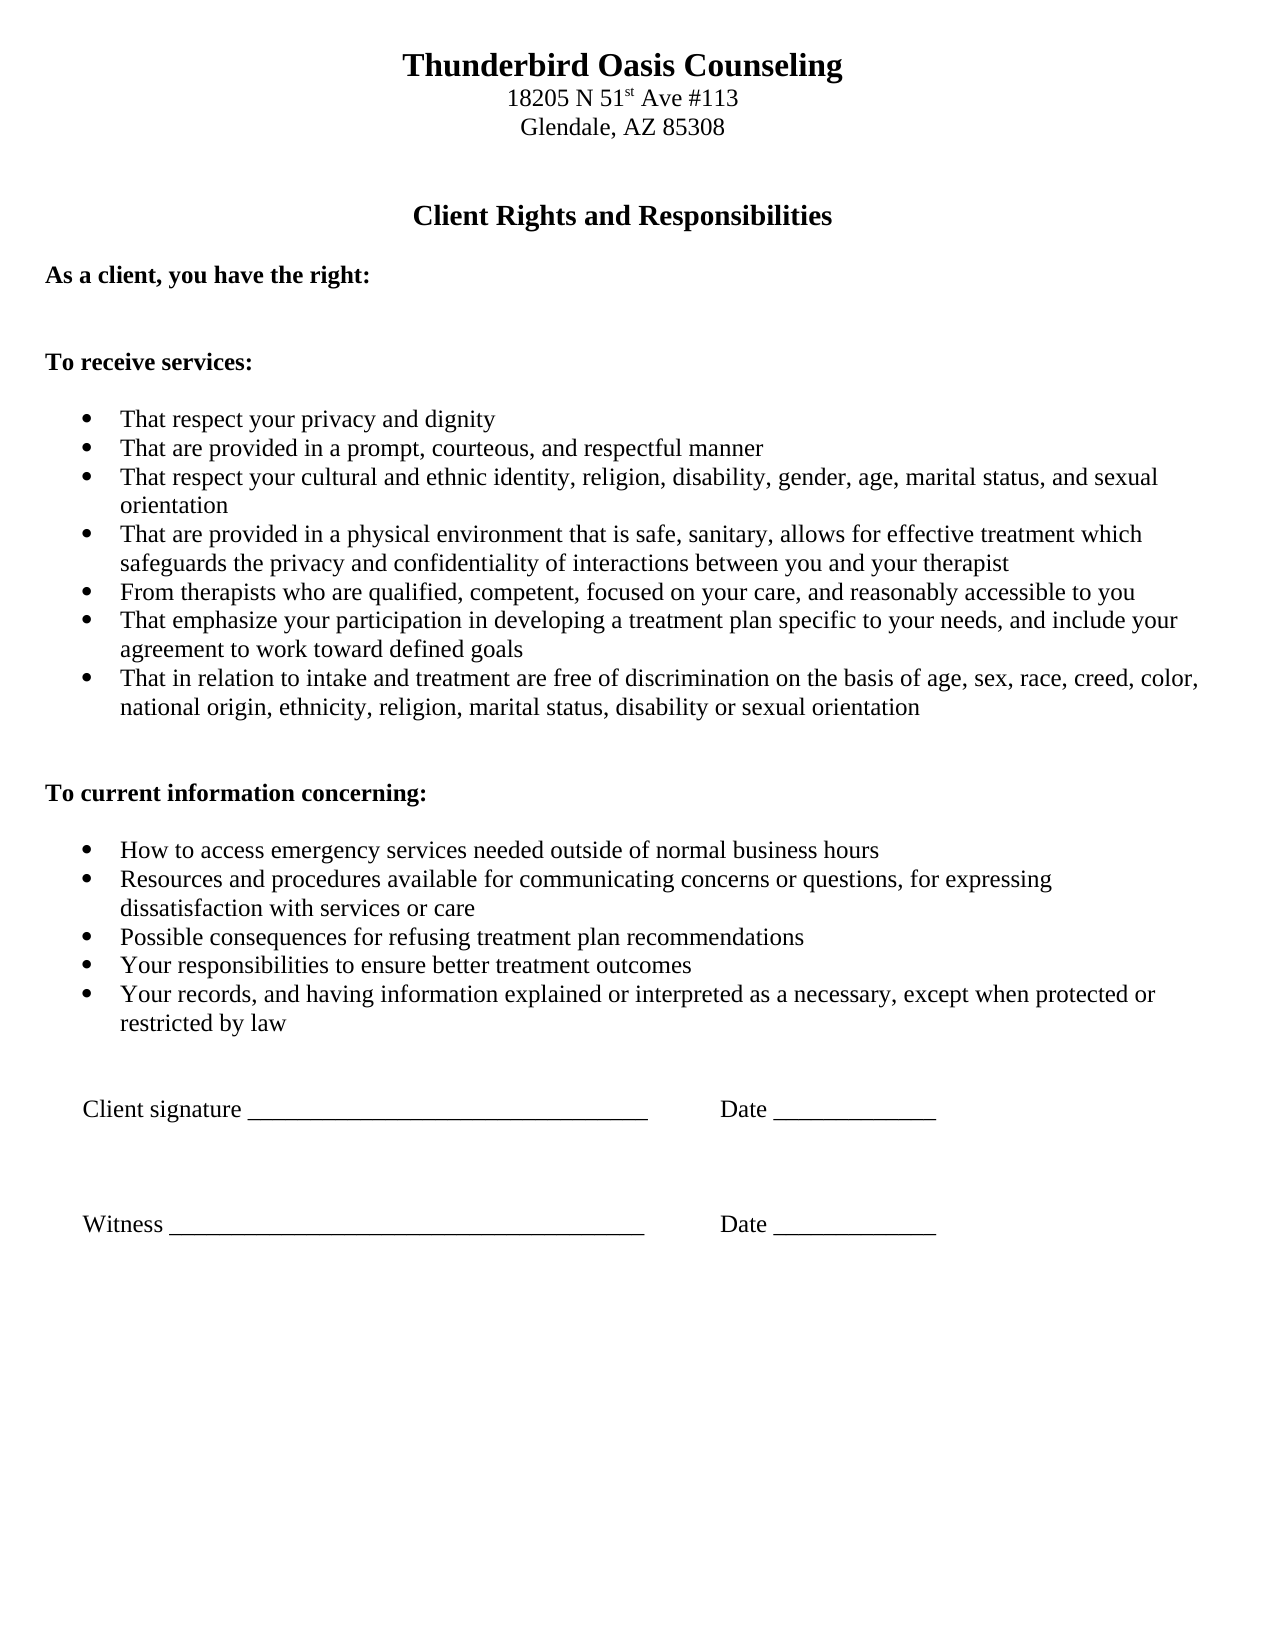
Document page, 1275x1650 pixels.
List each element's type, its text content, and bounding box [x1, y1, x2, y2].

list From therapists who are qualified, competent, focused on your care, and reasonably accessible to you [82, 577, 1200, 606]
text Thunderbird Oasis Counseling [45, 45, 1200, 83]
list Possible consequences for refusing treatment plan recommendations [82, 922, 1200, 951]
text As a client, you have the right: [45, 261, 1200, 289]
list How to access emergency services needed outside of normal business hours [82, 836, 1200, 864]
list Resources and procedures available for communicating concerns or questions, for expressing dissatisfaction with services or care [82, 864, 1200, 922]
text To receive services: [45, 347, 1200, 376]
text Glendale, AZ 85308 [45, 112, 1200, 141]
list That respect your cultural and ethnic identity, religion, disability, gender, age, marital status, and sexual orientation [82, 462, 1200, 519]
list Your records, and having information explained or interpreted as a necessary, except when protected or restricted by law [82, 979, 1200, 1037]
list That are provided in a physical environment that is safe, sanitary, allows for effective treatment which safeguards the privacy and confidentiality of interactions between you and your therapist [82, 519, 1200, 577]
text Client Rights and Responsibilities [45, 198, 1200, 232]
text Witness ______________________________________ Date _____________ [82, 1209, 1200, 1238]
list That in relation to intake and treatment are free of discrimination on the basis of age, sex, race, creed, color, national origin, ethnicity, religion, marital status, disability or sexual orientation [82, 663, 1200, 721]
text 18205 N 51st Ave #113 [45, 83, 1200, 112]
list That emphasize your participation in developing a treatment plan specific to your needs, and include your agreement to work toward defined goals [82, 606, 1200, 663]
list That are provided in a prompt, courteous, and respectful manner [82, 433, 1200, 462]
list Your responsibilities to ensure better treatment outcomes [82, 951, 1200, 979]
text To current information concerning: [45, 778, 1200, 807]
list That respect your privacy and dignity [82, 404, 1200, 433]
text Client signature ________________________________ Date _____________ [82, 1094, 1200, 1123]
